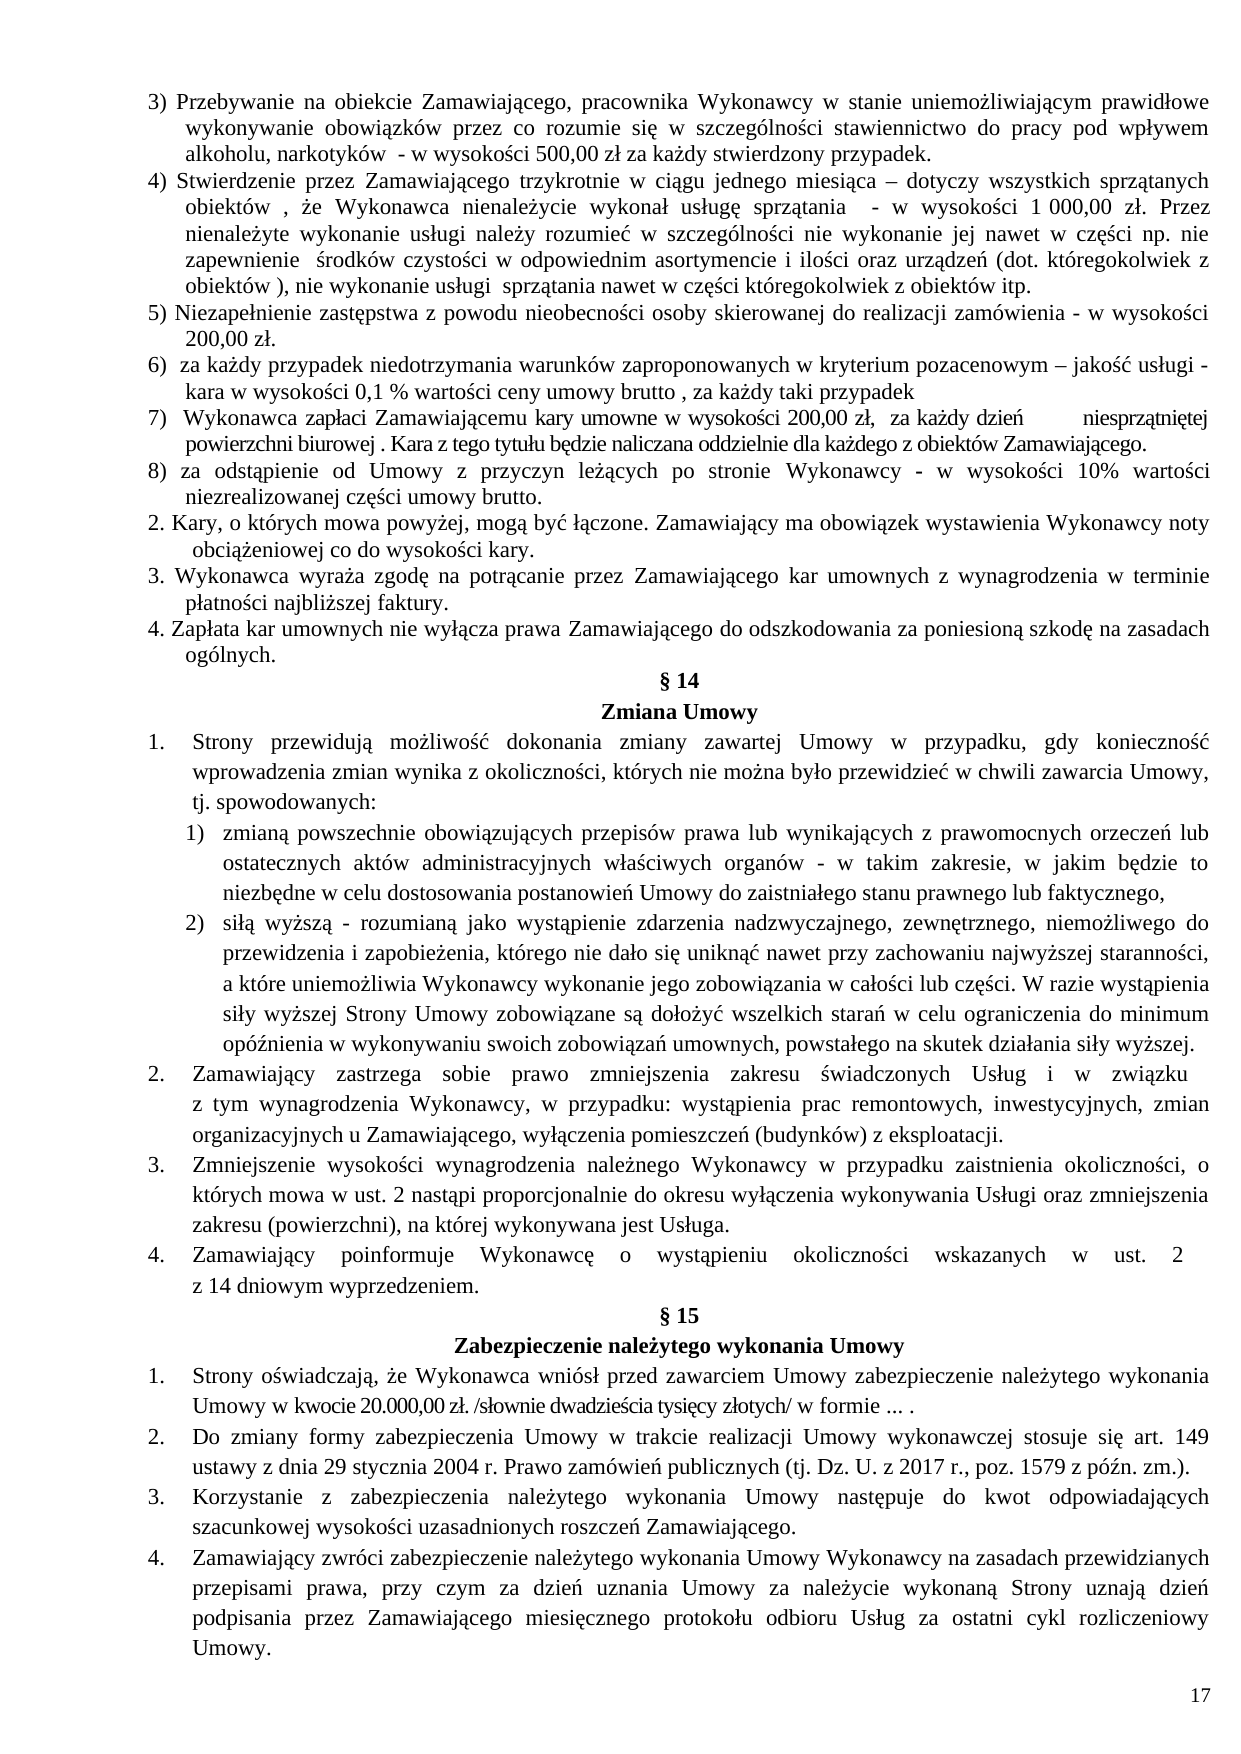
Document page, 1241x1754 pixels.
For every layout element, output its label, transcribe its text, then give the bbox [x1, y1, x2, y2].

list zmianą powszechnie obowiązujących przepisów prawa lub wynikających z prawomocnych orzeczeń lub ostatecznych aktów administracyjnych właściwych organów - w takim zakresie, w jakim będzie to niezbędne w celu dostosowania postanowień Umowy do zaistniałego stanu prawnego lub faktycznego, [185, 819, 1211, 905]
list Korzystanie z zabezpieczenia należytego wykonania Umowy następuje do kwot odpowiadających szacunkowej wysokości uzasadnionych roszczeń Zamawiającego. [148, 1483, 1211, 1540]
text 2. Kary, o których mowa powyżej, mogą być łączone. Zamawiający ma obowiązek wystawienia Wykonawcy noty obciążeniowej co do wysokości kary. [148, 509, 1211, 562]
list Strony przewidują możliwość dokonania zmiany zawartej Umowy w przypadku, gdy konieczność wprowadzenia zmian wynika z okoliczności, których nie można było przewidzieć w chwili zawarcia Umowy, tj. spowodowanych: [148, 728, 1211, 815]
text 5) Niezapełnienie zastępstwa z powodu nieobecności osoby skierowanej do realizacji zamówienia - w wysokości 200,00 zł. [148, 299, 1211, 351]
list Do zmiany formy zabezpieczenia Umowy w trakcie realizacji Umowy wykonawczej stosuje się art. 149 ustawy z dnia 29 stycznia 2004 r. Prawo zamówień publicznych (tj. Dz. U. z 2017 r., poz. 1579 z późn. zm.). [148, 1423, 1211, 1479]
text 4) Stwierdzenie przez Zamawiającego trzykrotnie w ciągu jednego miesiąca – dotyczy wszystkich sprzątanych obiektów , że Wykonawca nienależycie wykonał usługę sprzątania - w wysokości 1 000,00 zł. Przez nienależyte wykonanie usługi należy rozumieć w szczególności nie wykonanie jej nawet w części np. nie zapewnienie środków czystości w odpowiednim asortymencie i ilości oraz urządzeń (dot. któregokolwiek z obiektów ), nie wykonanie usługi sprzątania nawet w części któregokolwiek z obiektów itp. [148, 167, 1211, 299]
list Strony oświadczają, że Wykonawca wniósł przed zawarciem Umowy zabezpieczenie należytego wykonania Umowy w kwocie 20.000,00 zł. /słownie dwadzieścia tysięcy złotych/ w formie ... . [148, 1362, 1211, 1419]
text Zmiana Umowy [148, 698, 1211, 724]
text 4. Zapłata kar umownych nie wyłącza prawa Zamawiającego do odszkodowania za poniesioną szkodę na zasadach ogólnych. [148, 615, 1211, 668]
text Zabezpieczenie należytego wykonania Umowy [148, 1332, 1211, 1358]
text 3. Wykonawca wyraża zgodę na potrącanie przez Zamawiającego kar umownych z wynagrodzenia w terminie płatności najbliższej faktury. [148, 562, 1211, 615]
text 7) Wykonawca zapłaci Zamawiającemu kary umowne w wysokości 200,00 zł, za każdy dzień niesprzątniętej powierzchni biurowej . Kara z tego tytułu będzie naliczana oddzielnie dla każdego z obiektów Zamawiającego. [148, 404, 1211, 457]
list Zamawiający poinformuje Wykonawcę o wystąpieniu okoliczności wskazanych w ust. 2 z 14 dniowym wyprzedzeniem. [148, 1242, 1211, 1298]
text 8) za odstąpienie od Umowy z przyczyn leżących po stronie Wykonawcy - w wysokości 10% wartości niezrealizowanej części umowy brutto. [148, 457, 1211, 509]
text § 15 [148, 1302, 1211, 1328]
text 3) Przebywanie na obiekcie Zamawiającego, pracownika Wykonawcy w stanie uniemożliwiającym prawidłowe wykonywanie obowiązków przez co rozumie się w szczególności stawiennictwo do pracy pod wpływem alkoholu, narkotyków - w wysokości 500,00 zł za każdy stwierdzony przypadek. [148, 88, 1211, 167]
list Zamawiający zastrzega sobie prawo zmniejszenia zakresu świadczonych Usług i w związku z tym wynagrodzenia Wykonawcy, w przypadku: wystąpienia prac remontowych, inwestycyjnych, zmian organizacyjnych u Zamawiającego, wyłączenia pomieszczeń (budynków) z eksploatacji. [148, 1060, 1211, 1147]
text 6) za każdy przypadek niedotrzymania warunków zaproponowanych w kryterium pozacenowym – jakość usługi - kara w wysokości 0,1 % wartości ceny umowy brutto , za każdy taki przypadek [148, 351, 1211, 404]
text § 14 [148, 668, 1211, 694]
list Zmniejszenie wysokości wynagrodzenia należnego Wykonawcy w przypadku zaistnienia okoliczności, o których mowa w ust. 2 nastąpi proporcjonalnie do okresu wyłączenia wykonywania Usługi oraz zmniejszenia zakresu (powierzchni), na której wykonywana jest Usługa. [148, 1151, 1211, 1238]
list Zamawiający zwróci zabezpieczenie należytego wykonania Umowy Wykonawcy na zasadach przewidzianych przepisami prawa, przy czym za dzień uznania Umowy za należycie wykonaną Strony uznają dzień podpisania przez Zamawiającego miesięcznego protokołu odbioru Usług za ostatni cykl rozliczeniowy Umowy. [148, 1544, 1211, 1661]
list siłą wyższą - rozumianą jako wystąpienie zdarzenia nadzwyczajnego, zewnętrznego, niemożliwego do przewidzenia i zapobieżenia, którego nie dało się uniknąć nawet przy zachowaniu najwyższej staranności, a które uniemożliwia Wykonawcy wykonanie jego zobowiązania w całości lub części. W razie wystąpienia siły wyższej Strony Umowy zobowiązane są dołożyć wszelkich starań w celu ograniczenia do minimum opóźnienia w wykonywaniu swoich zobowiązań umownych, powstałego na skutek działania siły wyższej. [185, 909, 1211, 1056]
